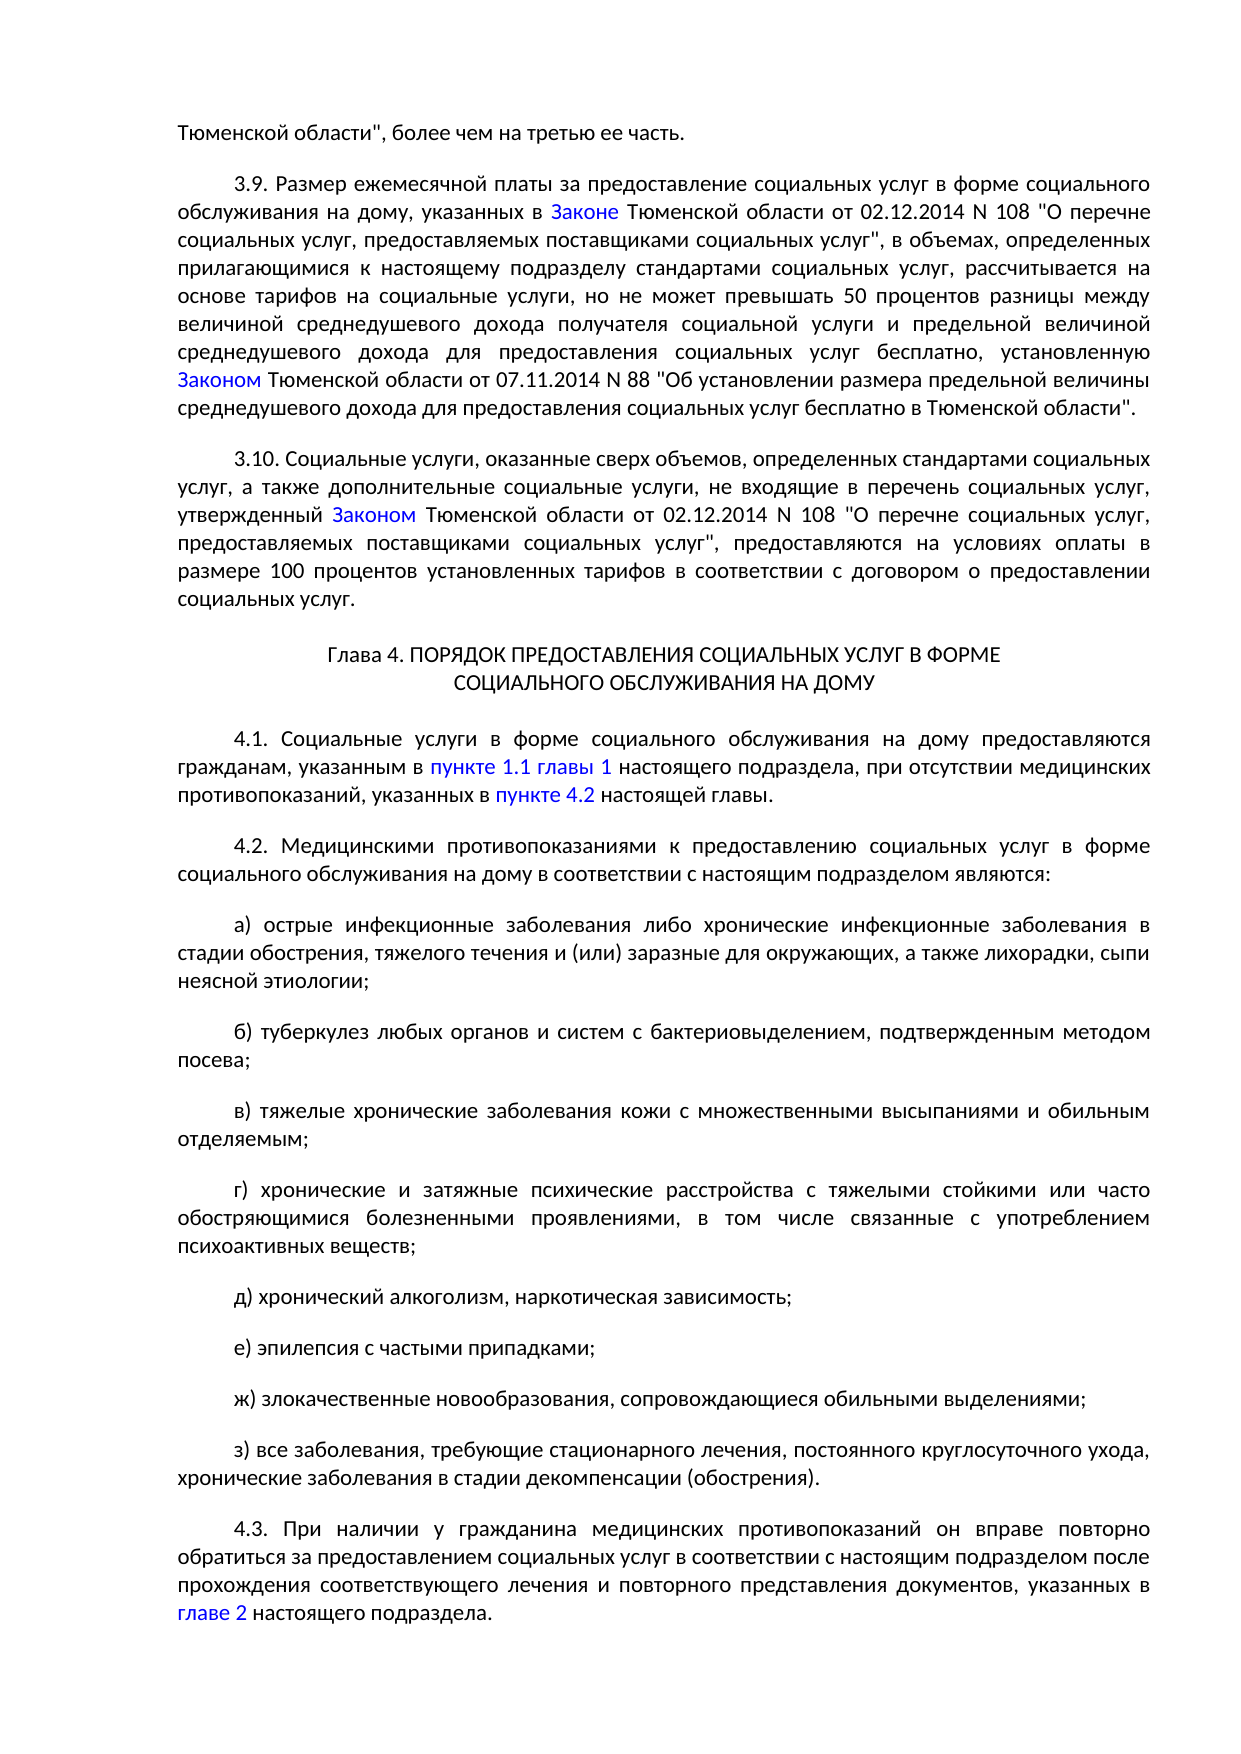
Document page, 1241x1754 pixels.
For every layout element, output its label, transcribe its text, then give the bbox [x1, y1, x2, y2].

text в) тяжелые хронические заболевания кожи с множественными высыпаниями и обильным отделяемым; [177, 1096, 1152, 1152]
text 4.2. Медицинскими противопоказаниями к предоставлению социальных услуг в форме социального обслуживания на дому в соответствии с настоящим подразделом являются: [177, 831, 1152, 887]
text СОЦИАЛЬНОГО ОБСЛУЖИВАНИЯ НА ДОМУ [177, 668, 1152, 696]
text 3.9. Размер ежемесячной платы за предоставление социальных услуг в форме социального обслуживания на дому, указанных в Законе Тюменской области от 02.12.2014 N 108 "О перечне социальных услуг, предоставляемых поставщиками социальных услуг", в объемах, определенных прилагающимися к настоящему подразделу стандартами социальных услуг, рассчитывается на основе тарифов на социальные услуги, но не может превышать 50 процентов разницы между величиной среднедушевого дохода получателя социальной услуги и предельной величиной среднедушевого дохода для предоставления социальных услуг бесплатно, установленную Законом Тюменской области от 07.11.2014 N 88 "Об установлении размера предельной величины среднедушевого дохода для предоставления социальных услуг бесплатно в Тюменской области". [177, 169, 1152, 421]
text ж) злокачественные новообразования, сопровождающиеся обильными выделениями; [177, 1384, 1152, 1412]
text а) острые инфекционные заболевания либо хронические инфекционные заболевания в стадии обострения, тяжелого течения и (или) заразные для окружающих, а также лихорадки, сыпи неясной этиологии; [177, 910, 1152, 994]
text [177, 118, 1152, 146]
text з) все заболевания, требующие стационарного лечения, постоянного круглосуточного ухода, хронические заболевания в стадии декомпенсации (обострения). [177, 1435, 1152, 1491]
text 3.10. Социальные услуги, оказанные сверх объемов, определенных стандартами социальных услуг, а также дополнительные социальные услуги, не входящие в перечень социальных услуг, утвержденный Законом Тюменской области от 02.12.2014 N 108 "О перечне социальных услуг, предоставляемых поставщиками социальных услуг", предоставляются на условиях оплаты в размере 100 процентов установленных тарифов в соответствии с договором о предоставлении социальных услуг. [177, 444, 1152, 612]
text б) туберкулез любых органов и систем с бактериовыделением, подтвержденным методом посева; [177, 1017, 1152, 1073]
text г) хронические и затяжные психические расстройства с тяжелыми стойкими или часто обостряющимися болезненными проявлениями, в том числе связанные с употреблением психоактивных веществ; [177, 1175, 1152, 1259]
text е) эпилепсия с частыми припадками; [177, 1333, 1152, 1361]
text Глава 4. ПОРЯДОК ПРЕДОСТАВЛЕНИЯ СОЦИАЛЬНЫХ УСЛУГ В ФОРМЕ [177, 640, 1152, 668]
text 4.3. При наличии у гражданина медицинских противопоказаний он вправе повторно обратиться за предоставлением социальных услуг в соответствии с настоящим подразделом после прохождения соответствующего лечения и повторного представления документов, указанных в главе 2 настоящего подраздела. [177, 1514, 1152, 1626]
text д) хронический алкоголизм, наркотическая зависимость; [177, 1282, 1152, 1310]
text 4.1. Социальные услуги в форме социального обслуживания на дому предоставляются гражданам, указанным в пункте 1.1 главы 1 настоящего подраздела, при отсутствии медицинских противопоказаний, указанных в пункте 4.2 настоящей главы. [177, 724, 1152, 808]
